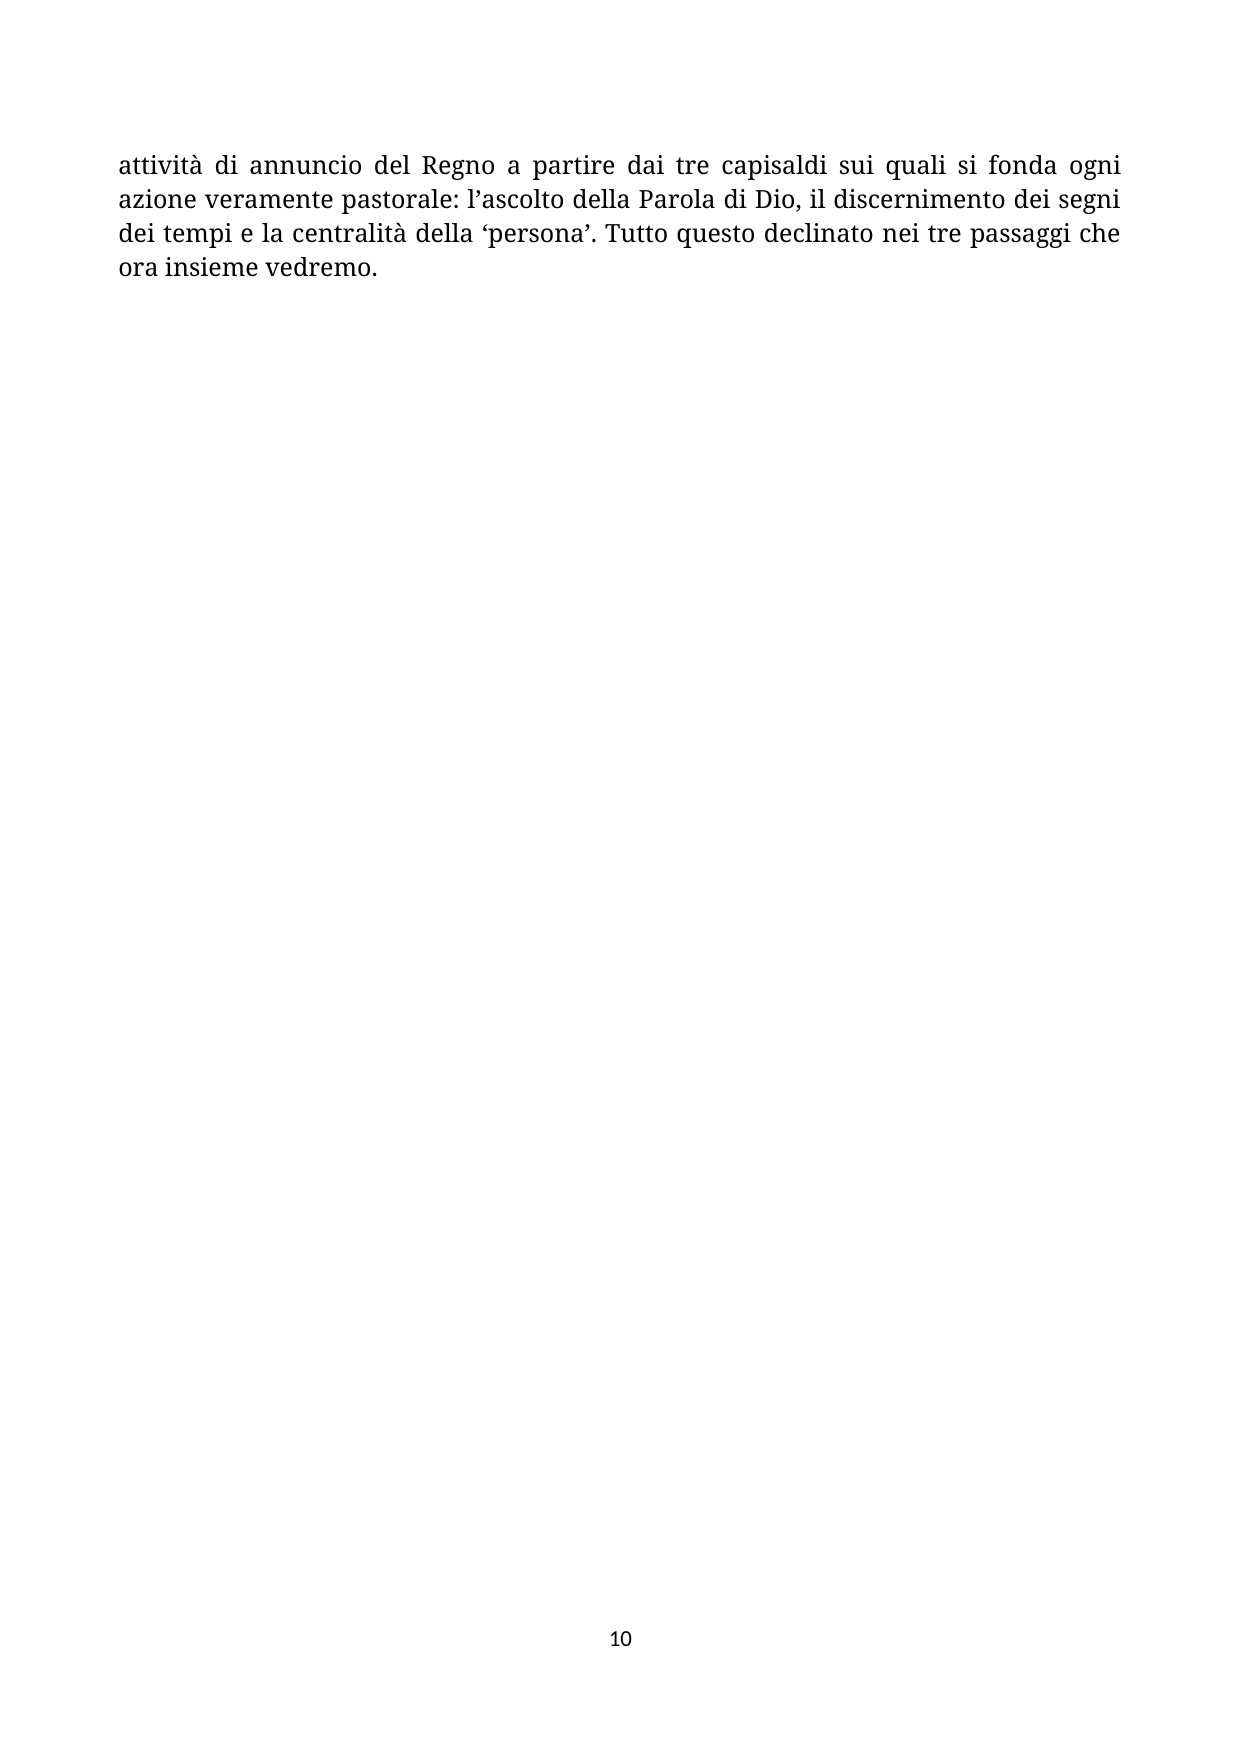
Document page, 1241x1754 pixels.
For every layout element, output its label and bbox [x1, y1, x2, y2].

text [118, 148, 1122, 284]
